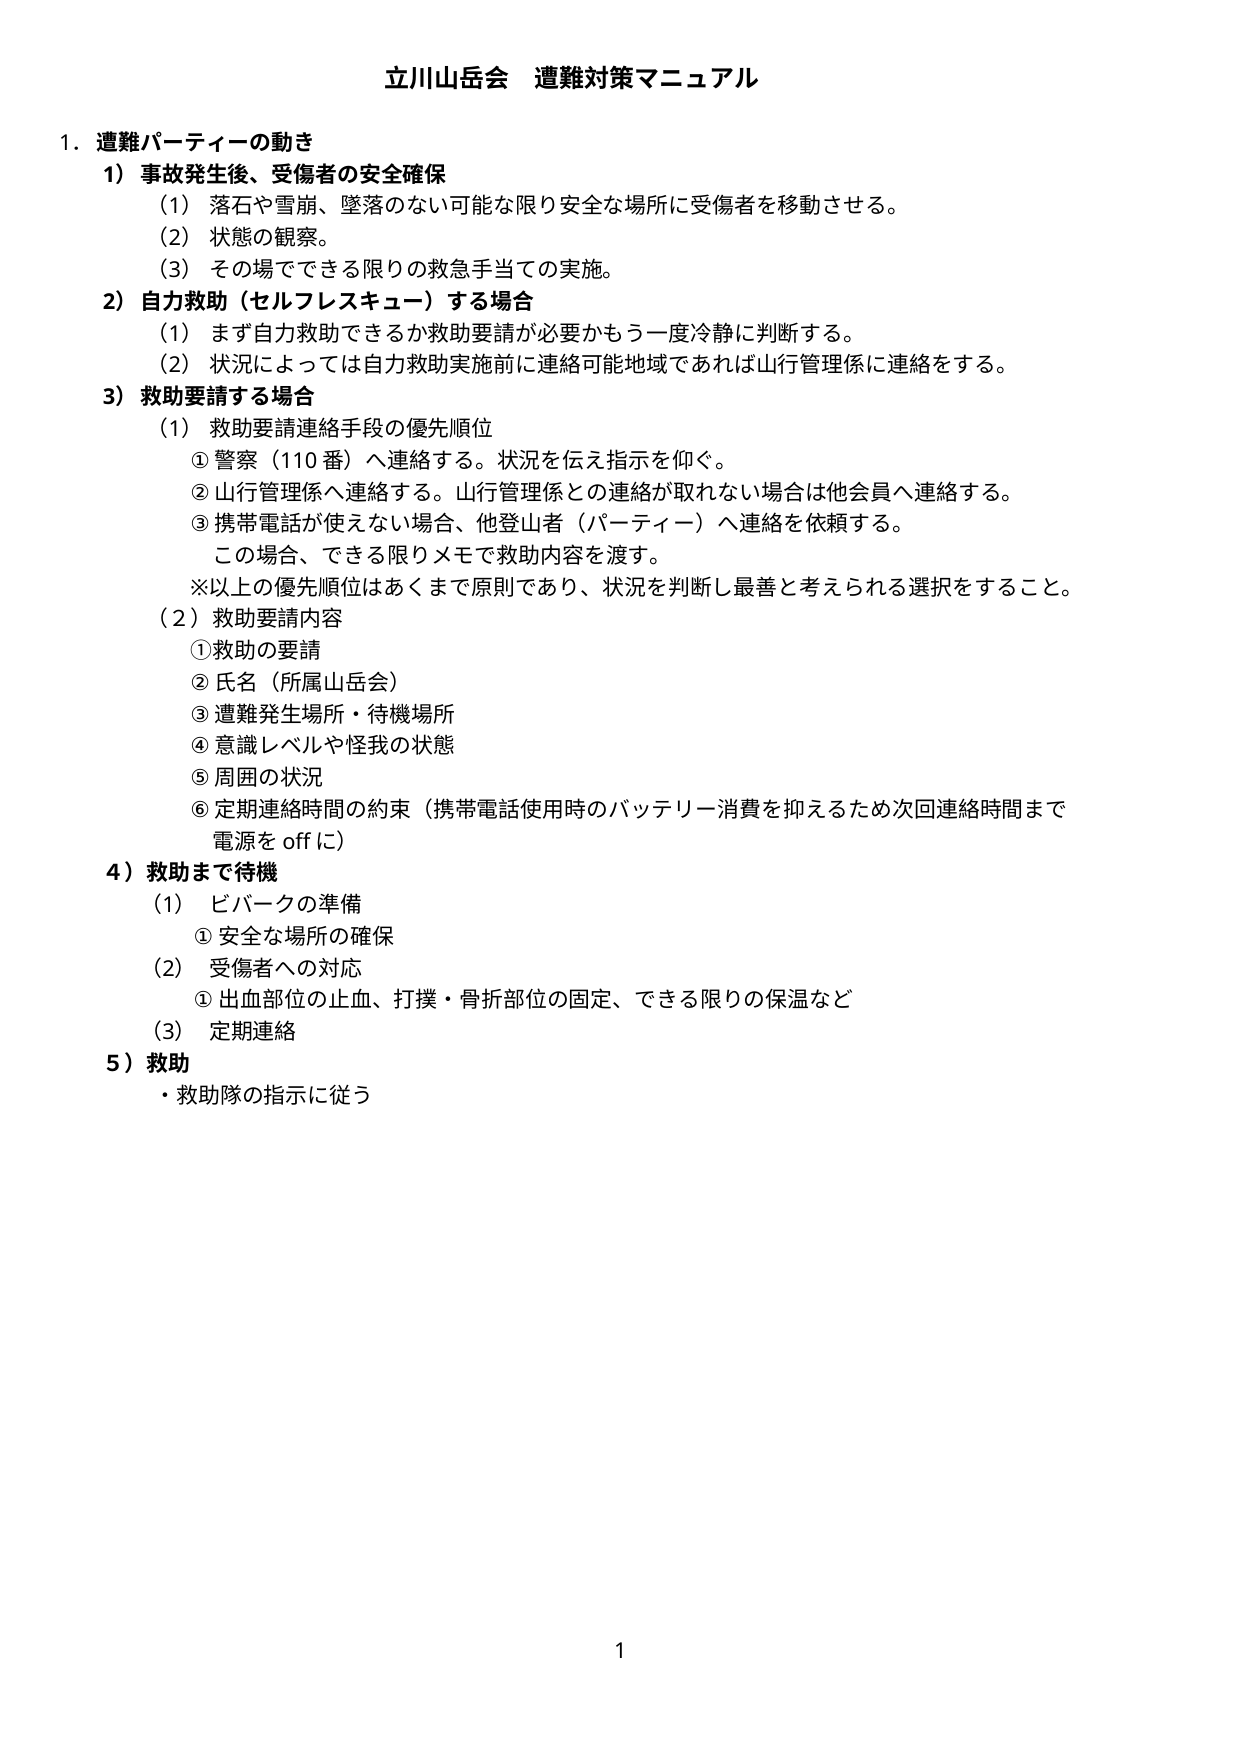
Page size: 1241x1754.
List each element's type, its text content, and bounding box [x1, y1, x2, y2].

text ④意識レベルや怪我の状態 [59, 728, 1181, 760]
list 自力救助（セルフレスキュー）する場合 [103, 284, 1181, 316]
text ③遭難発生場所・待機場所 [59, 697, 1181, 728]
text 立川山岳会 遭難対策マニュアル [59, 59, 1181, 95]
list その場でできる限りの救急手当ての実施。 [146, 252, 1181, 284]
text 電源をoffに） [59, 824, 1181, 855]
list 救助要請連絡手段の優先順位 [146, 411, 1181, 443]
list 救助要請する場合 [103, 379, 1181, 411]
list まず自力救助できるか救助要請が必要かもう一度冷静に判断する。 [146, 316, 1181, 347]
list 落石や雪崩、墜落のない可能な限り安全な場所に受傷者を移動させる。 [146, 188, 1181, 220]
text ①警察（110番）へ連絡する。状況を伝え指示を仰ぐ。 [59, 443, 1181, 474]
list 状況によっては自力救助実施前に連絡可能地域であれば山行管理係に連絡をする。 [146, 347, 1181, 379]
list 事故発生後、受傷者の安全確保 [103, 157, 1181, 188]
text ① 出血部位の止血、打撲・骨折部位の固定、できる限りの保温など [161, 982, 1181, 1014]
text ①救助の要請 [59, 633, 1181, 665]
text ・救助隊の指示に従う [154, 1078, 1181, 1109]
text ４）救助まで待機 [59, 855, 1181, 887]
list 遭難パーティーの動き [59, 125, 1181, 157]
text ②山行管理係へ連絡する。山行管理係との連絡が取れない場合は他会員へ連絡する。 [59, 474, 1181, 506]
text （２）救助要請内容 [59, 601, 1181, 633]
text ５）救助 [59, 1046, 1181, 1078]
text ※以上の優先順位はあくまで原則であり、状況を判断し最善と考えられる選択をすること。 [59, 570, 1181, 601]
text ① 安全な場所の確保 [161, 919, 1181, 951]
list 定期連絡 [140, 1014, 1181, 1046]
text ⑥定期連絡時間の約束（携帯電話使用時のバッテリー消費を抑えるため次回連絡時間まで [59, 792, 1181, 824]
text ②氏名（所属山岳会） [59, 665, 1181, 697]
list 受傷者への対応 [140, 951, 1181, 982]
list 状態の観察。 [146, 220, 1181, 252]
text この場合、できる限りメモで救助内容を渡す。 [59, 538, 1181, 570]
text ⑤周囲の状況 [59, 760, 1181, 792]
text ③携帯電話が使えない場合、他登山者（パーティー）へ連絡を依頼する。 [59, 506, 1181, 538]
list ビバークの準備 [140, 887, 1181, 919]
